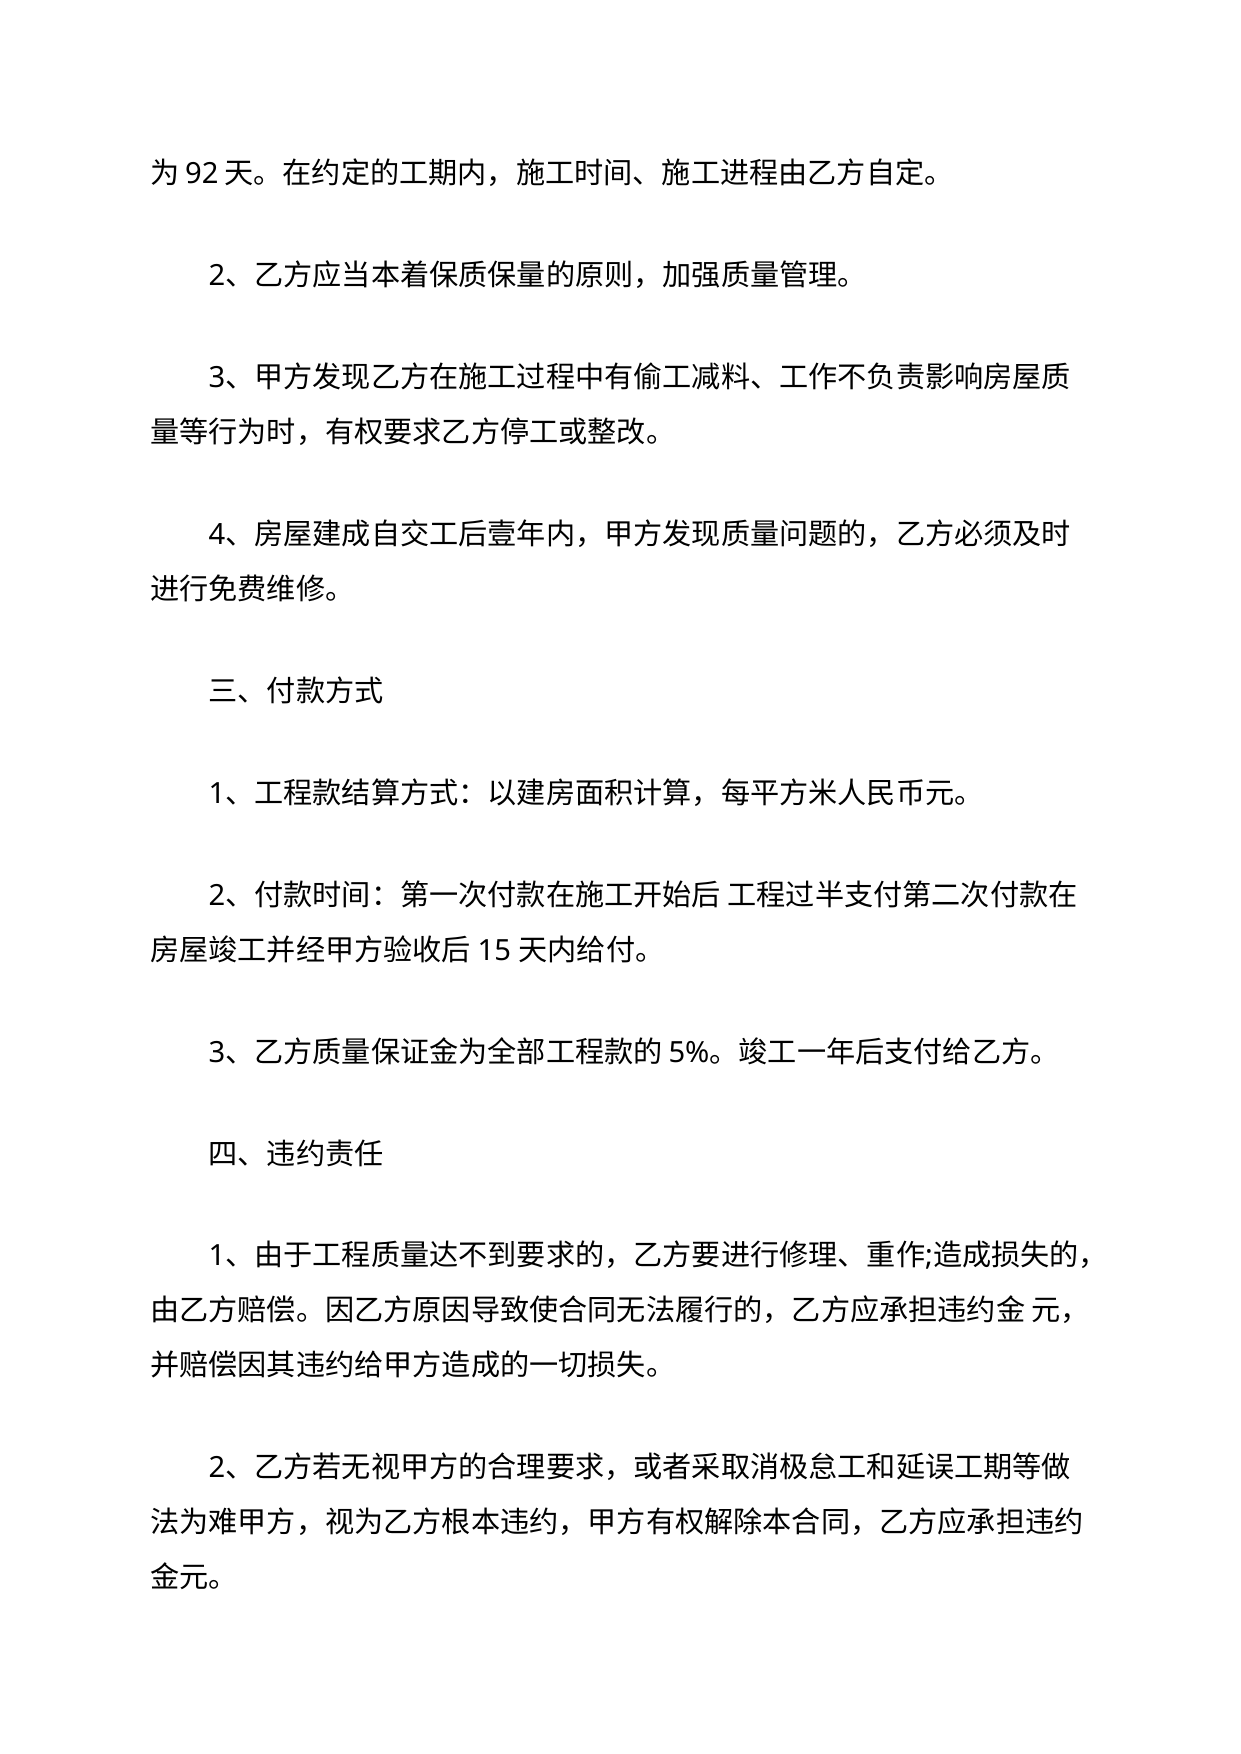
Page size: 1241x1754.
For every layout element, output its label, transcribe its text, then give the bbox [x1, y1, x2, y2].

text 4、房屋建成自交工后壹年内，甲方发现质量问题的，乙方必须及时进行免费维修。 [150, 511, 1090, 608]
text 3、甲方发现乙方在施工过程中有偷工减料、工作不负责影响房屋质量等行为时，有权要求乙方停工或整改。 [150, 354, 1090, 451]
text 2、付款时间：第一次付款在施工开始后 工程过半支付第二次付款在房屋竣工并经甲方验收后 15 天内给付。 [150, 871, 1090, 969]
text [150, 150, 1090, 192]
text 四、违约责任 [150, 1130, 1090, 1172]
text 1、工程款结算方式：以建房面积计算，每平方米人民币元。 [150, 769, 1090, 812]
text 1、由于工程质量达不到要求的，乙方要进行修理、重作;造成损失的，由乙方赔偿。因乙方原因导致使合同无法履行的，乙方应承担违约金 元，并赔偿因其违约给甲方造成的一切损失。 [150, 1232, 1090, 1384]
text 三、付款方式 [150, 667, 1090, 710]
text 2、乙方应当本着保质保量的原则，加强质量管理。 [150, 252, 1090, 294]
text 2、乙方若无视甲方的合理要求，或者采取消极怠工和延误工期等做法为难甲方，视为乙方根本违约，甲方有权解除本合同，乙方应承担违约金元。 [150, 1444, 1090, 1596]
text 3、乙方质量保证金为全部工程款的5%。竣工一年后支付给乙方。 [150, 1028, 1090, 1071]
